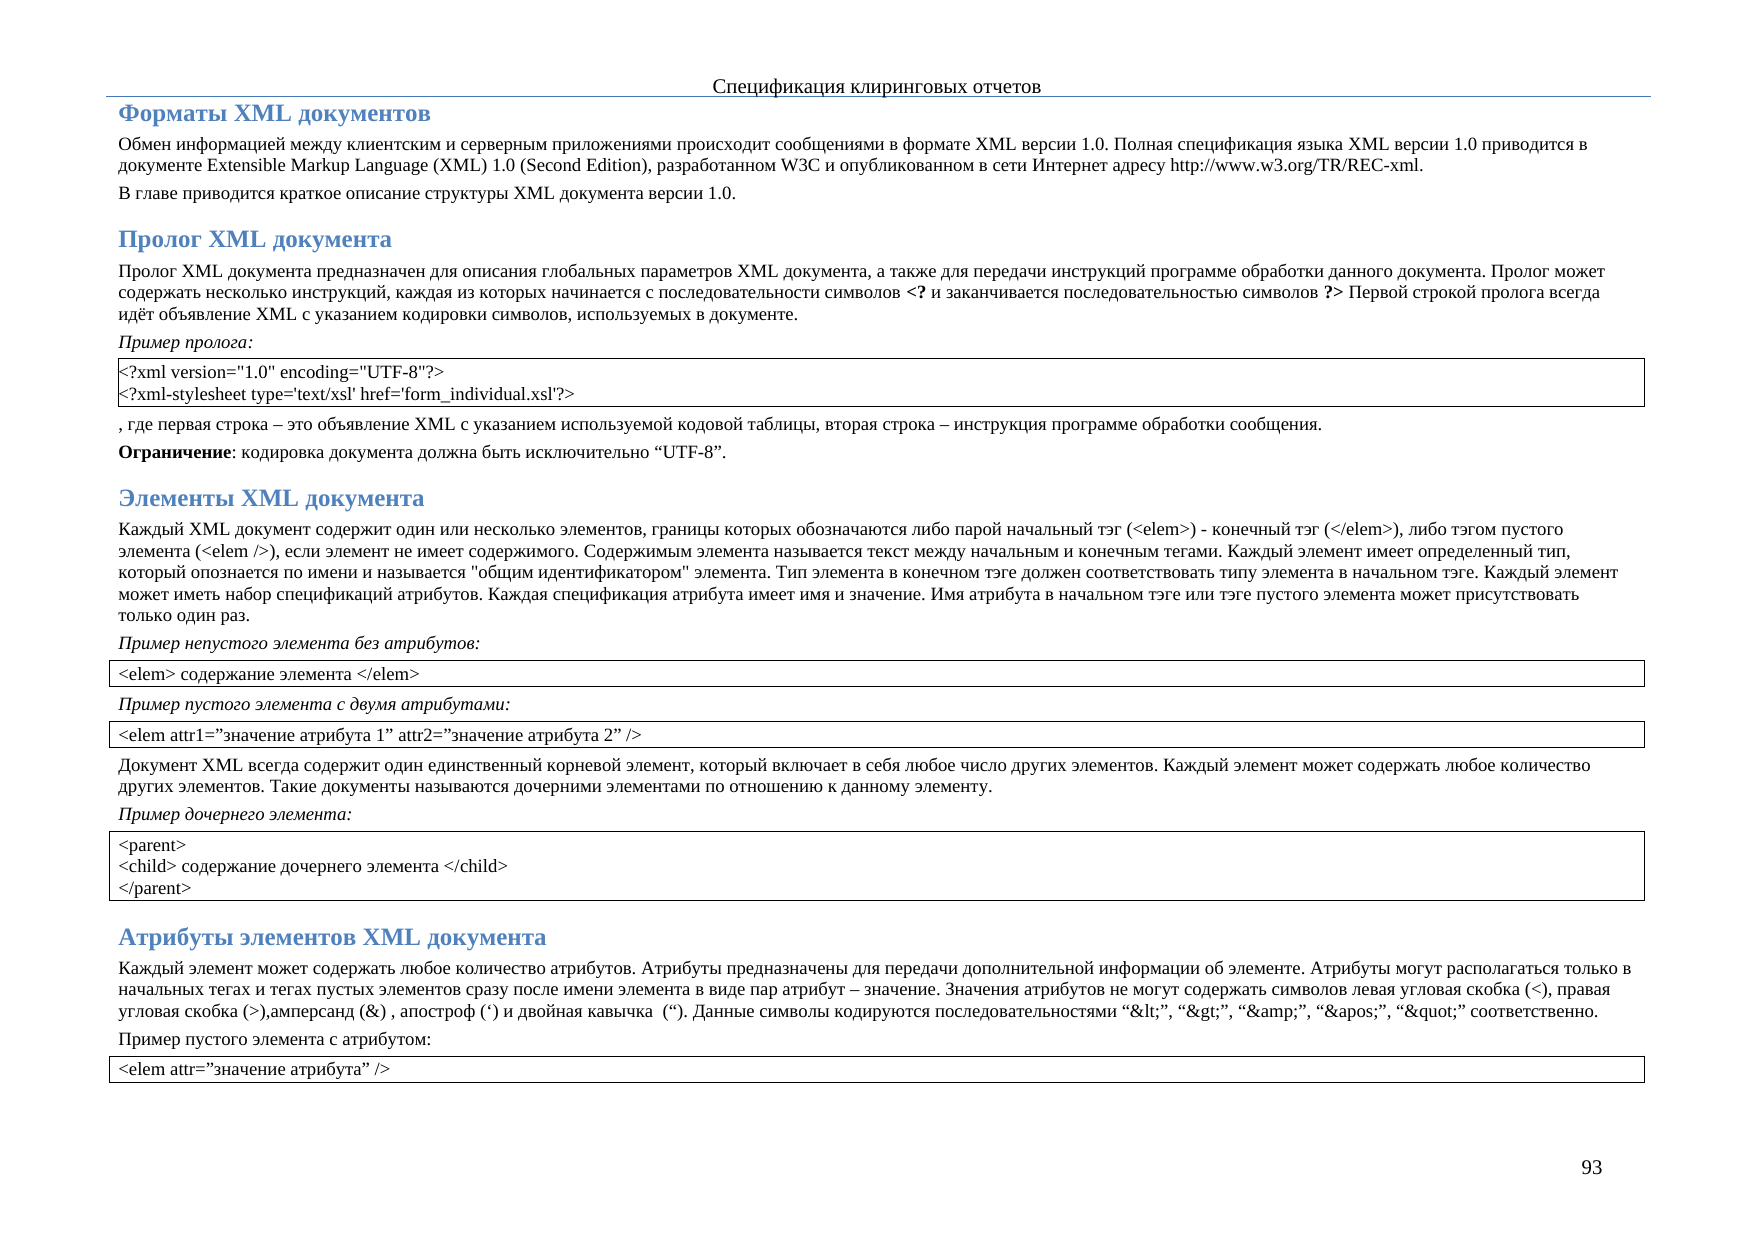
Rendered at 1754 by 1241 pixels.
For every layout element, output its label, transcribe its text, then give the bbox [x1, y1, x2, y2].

text <parent> <child> содержание дочернего элемента </child> </parent> [110, 832, 1644, 900]
subtitle Пролог XML документа [118, 224, 1636, 253]
subtitle Форматы XML документов [118, 98, 1636, 127]
text Каждый элемент может содержать любое количество атрибутов. Атрибуты предназначены для передачи дополнительной информации об элементе. Атрибуты могут располагаться только в начальных тегах и тегах пустых элементов сразу после имени элемента в виде пар атрибут – значение. Значения атрибутов не могут содержать символов левая угловая скобка (<), правая угловая скобка (>),амперсанд (&) , апостроф (‘) и двойная кавычка (“). Данные символы кодируются последовательностями “&lt;”, “&gt;”, “&amp;”, “&apos;”, “&quot;” соответственно. [118, 957, 1636, 1021]
text <elem> содержание элемента </elem> [110, 661, 1644, 686]
text Пример дочернего элемента: [118, 803, 1636, 825]
subtitle Элементы XML документа [118, 483, 1636, 512]
text Пример непустого элемента без атрибутов: [118, 632, 1636, 654]
text Документ XML всегда содержит один единственный корневой элемент, который включает в себя любое число других элементов. Каждый элемент может содержать любое количество других элементов. Такие документы называются дочерними элементами по отношению к данному элементу. [118, 754, 1636, 797]
text Обмен информацией между клиентским и серверным приложениями происходит сообщениями в формате XML версии 1.0. Полная спецификация языка XML версии 1.0 приводится в документе Extensible Markup Language (XML) 1.0 (Second Edition), разработанном W3C и опубликованном в сети Интернет адресу http://www.w3.org/TR/REC-xml. [118, 133, 1636, 176]
text <?xml version="1.0" encoding="UTF-8"?> <?xml-stylesheet type='text/xsl' href='form_individual.xsl'?> [119, 359, 1644, 406]
text Ограничение: кодировка документа должна быть исключительно “UTF-8”. [118, 441, 1636, 462]
subtitle Атрибуты элементов XML документа [118, 922, 1636, 951]
text Пример пролога: [118, 331, 1636, 352]
text <elem attr1=”значение атрибута 1” attr2=”значение атрибута 2” /> [110, 722, 1644, 747]
text , где первая строка – это объявление XML с указанием используемой кодовой таблицы, вторая строка – инструкция программе обработки сообщения. [118, 413, 1636, 434]
text Пример пустого элемента с двумя атрибутами: [118, 693, 1636, 714]
text Пример пустого элемента с атрибутом: [118, 1028, 1636, 1049]
text <elem attr=”значение атрибута” /> [110, 1057, 1644, 1082]
text Каждый XML документ содержит один или несколько элементов, границы которых обозначаются либо парой начальный тэг (<elem>) - конечный тэг (</elem>), либо тэгом пустого элемента (<elem />), если элемент не имеет содержимого. Содержимым элемента называется текст между начальным и конечным тегами. Каждый элемент имеет определенный тип, который опознается по имени и называется "общим идентификатором" элемента. Тип элемента в конечном тэге должен соответствовать типу элемента в начальном тэге. Каждый элемент может иметь набор спецификаций атрибутов. Каждая спецификация атрибута имеет имя и значение. Имя атрибута в начальном тэге или тэге пустого элемента может присутствовать только один раз. [118, 518, 1636, 626]
text В главе приводится краткое описание структуры XML документа версии 1.0. [118, 182, 1636, 204]
text Пролог XML документа предназначен для описания глобальных параметров XML документа, а также для передачи инструкций программе обработки данного документа. Пролог может содержать несколько инструкций, каждая из которых начинается с последовательности символов <? и заканчивается последовательностью символов ?> Первой строкой пролога всегда идёт объявление XML с указанием кодировки символов, используемых в документе. [118, 259, 1636, 324]
